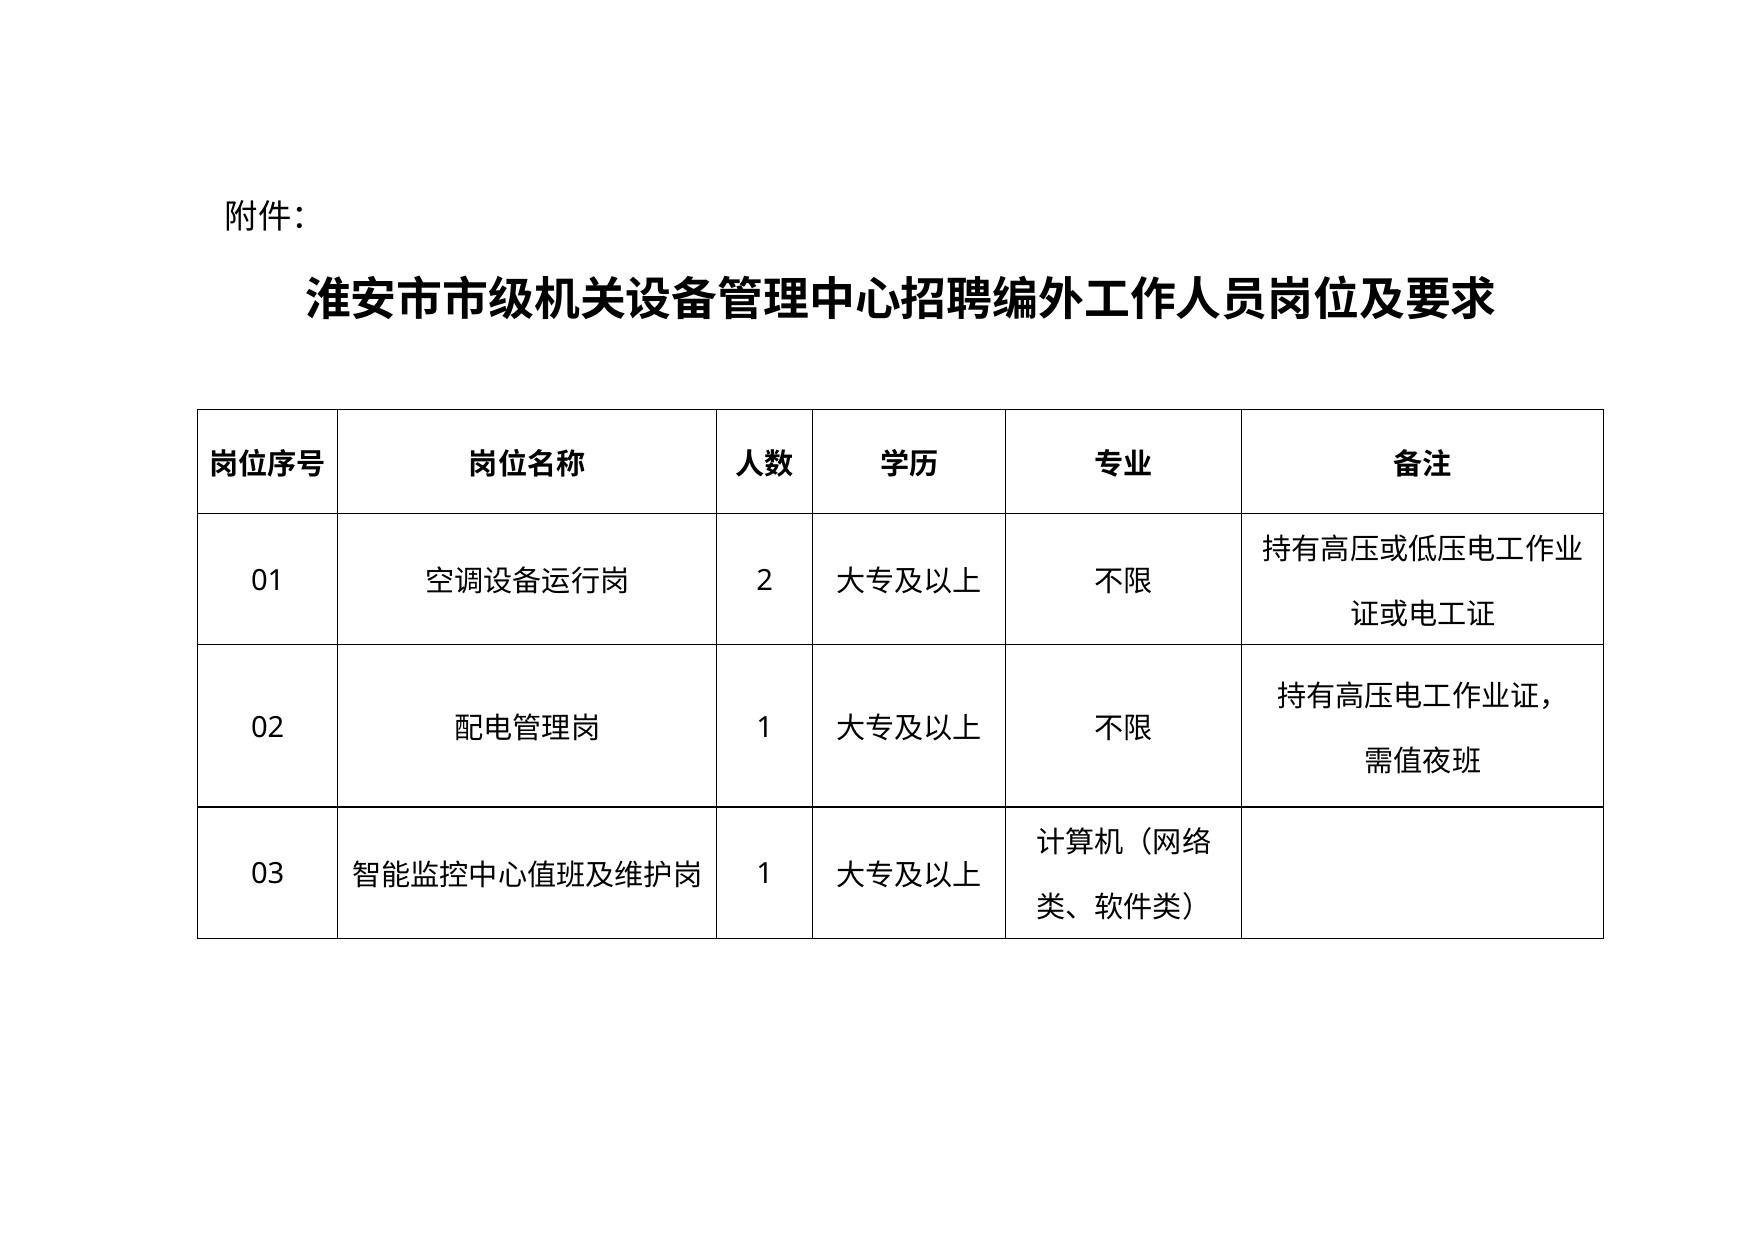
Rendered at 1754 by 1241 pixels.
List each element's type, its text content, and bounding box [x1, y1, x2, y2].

table_cell 大专及以上 [813, 514, 1005, 644]
text 附件： [224, 181, 1577, 246]
table_cell [1242, 808, 1603, 937]
table_cell 1 [717, 808, 812, 937]
table_cell 智能监控中心值班及维护岗 [338, 808, 716, 937]
table_cell 配电管理岗 [338, 645, 716, 806]
table_cell 计算机（网络类、软件类） [1006, 808, 1241, 937]
table_header 岗位序号 [198, 410, 337, 513]
text 淮安市市级机关设备管理中心招聘编外工作人员岗位及要求 [224, 246, 1577, 344]
table_cell 大专及以上 [813, 645, 1005, 806]
table_header 人数 [717, 410, 812, 513]
table_header 学历 [813, 410, 1005, 513]
table_cell 不限 [1006, 514, 1241, 644]
table_cell 不限 [1006, 645, 1241, 806]
table_cell 1 [717, 645, 812, 806]
table_header 备注 [1242, 410, 1603, 513]
table_cell 03 [198, 808, 337, 937]
table_cell 01 [198, 514, 337, 644]
table_cell 空调设备运行岗 [338, 514, 716, 644]
table_cell 持有高压电工作业证， 需值夜班 [1242, 645, 1603, 806]
table_header 岗位名称 [338, 410, 716, 513]
table_cell 2 [717, 514, 812, 644]
table_cell 大专及以上 [813, 808, 1005, 937]
table_cell 02 [198, 645, 337, 806]
table_cell 持有高压或低压电工作业证或电工证 [1242, 514, 1603, 644]
table_header 专业 [1006, 410, 1241, 513]
